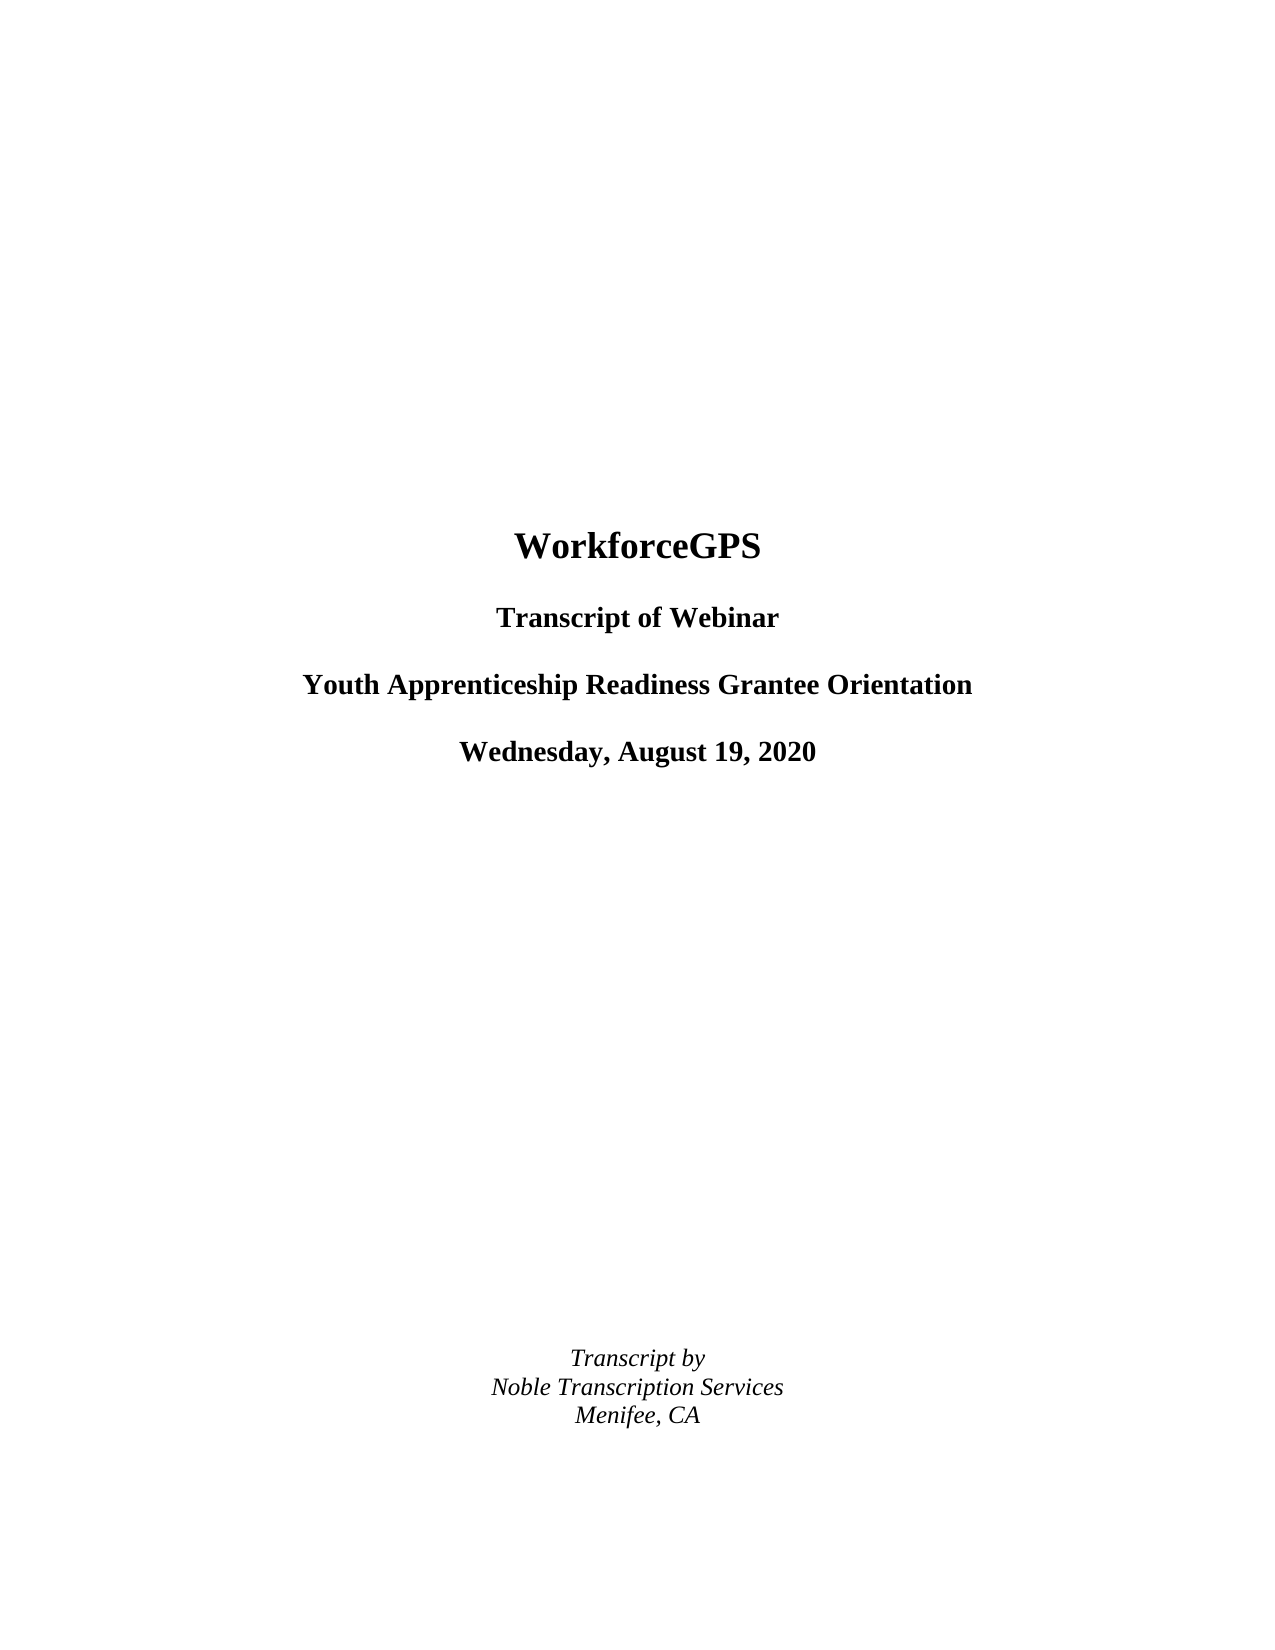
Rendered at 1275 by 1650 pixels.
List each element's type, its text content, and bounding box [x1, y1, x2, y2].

text Youth Apprenticeship Readiness Grantee Orientation [150, 667, 1125, 701]
text Wednesday, August 19, 2020 [150, 734, 1125, 768]
text Noble Transcription Services [150, 1372, 1125, 1401]
text WorkforceGPS [150, 524, 1125, 567]
text Transcript by [150, 1343, 1125, 1372]
text Menifee, CA [150, 1401, 1125, 1429]
text Transcript of Webinar [150, 600, 1125, 634]
